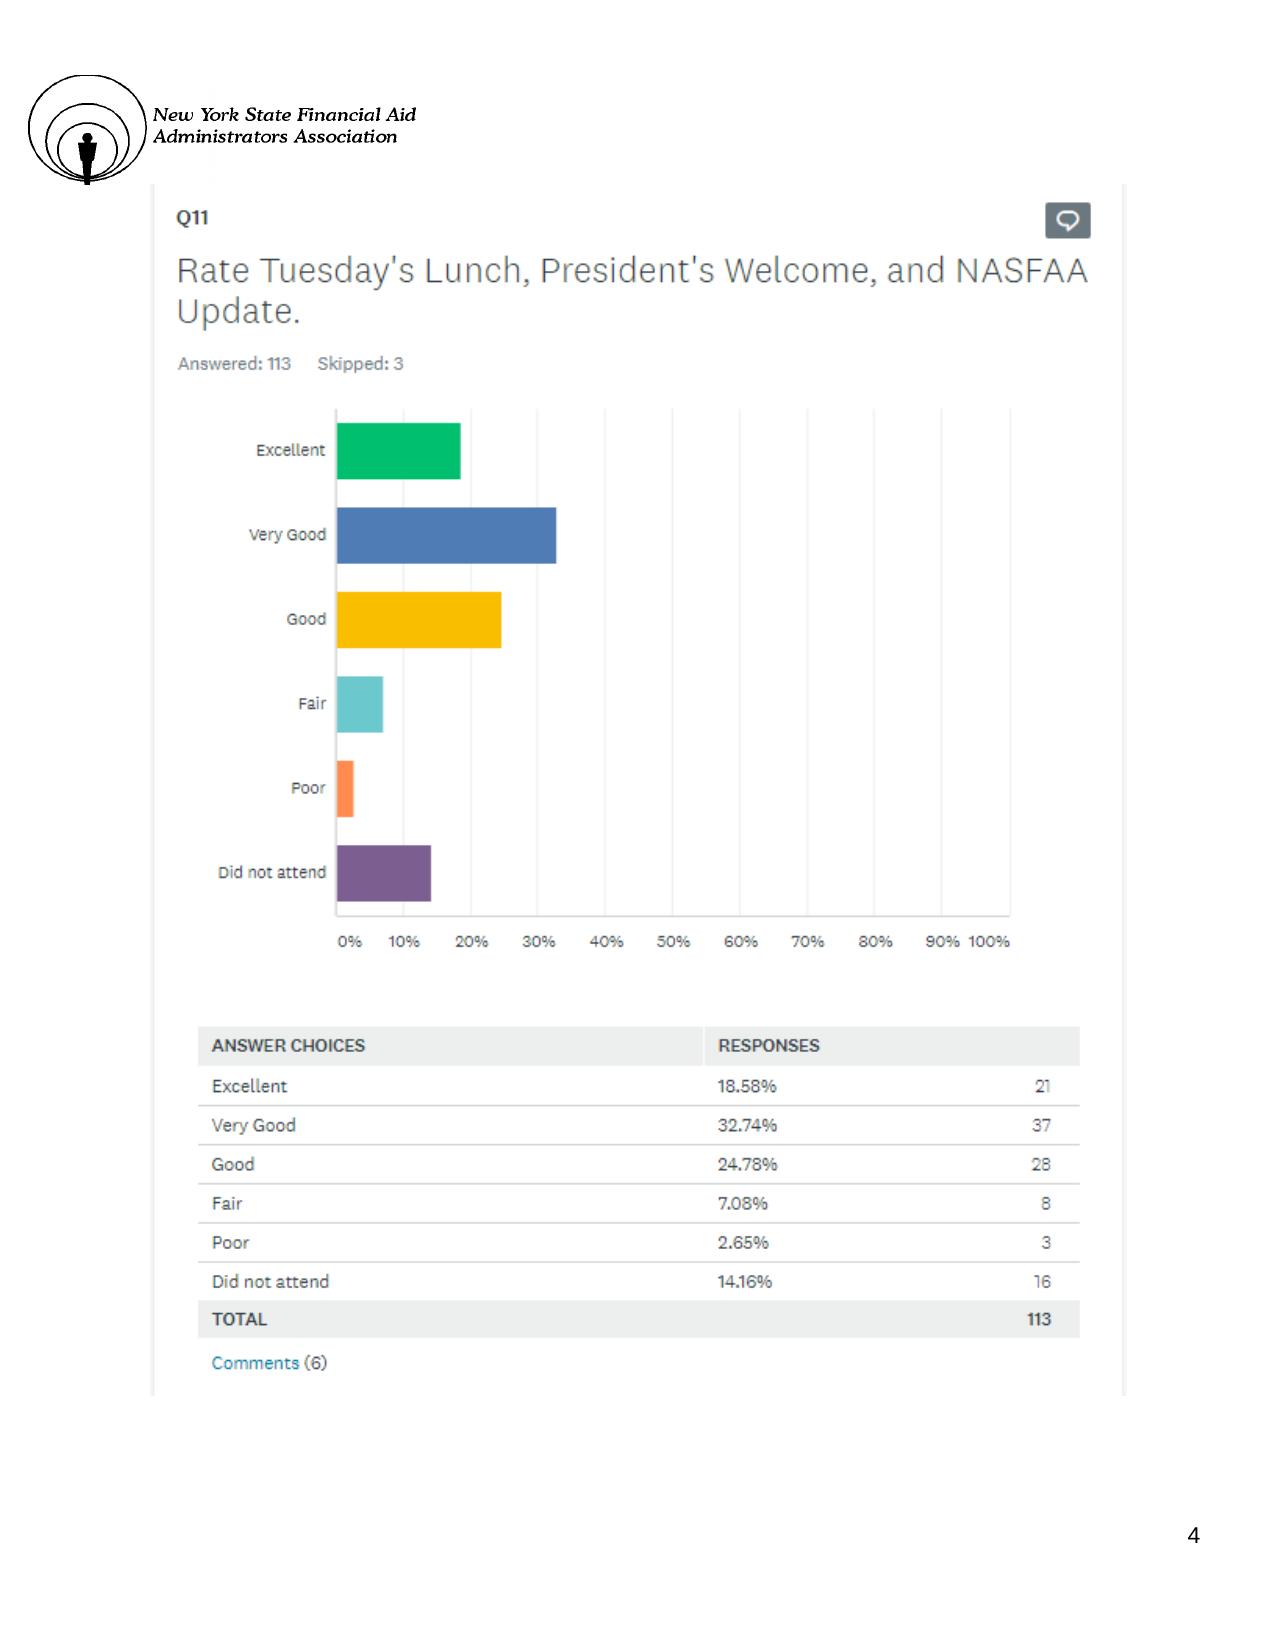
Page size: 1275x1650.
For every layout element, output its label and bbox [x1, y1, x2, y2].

picture [28, 75, 1127, 1396]
